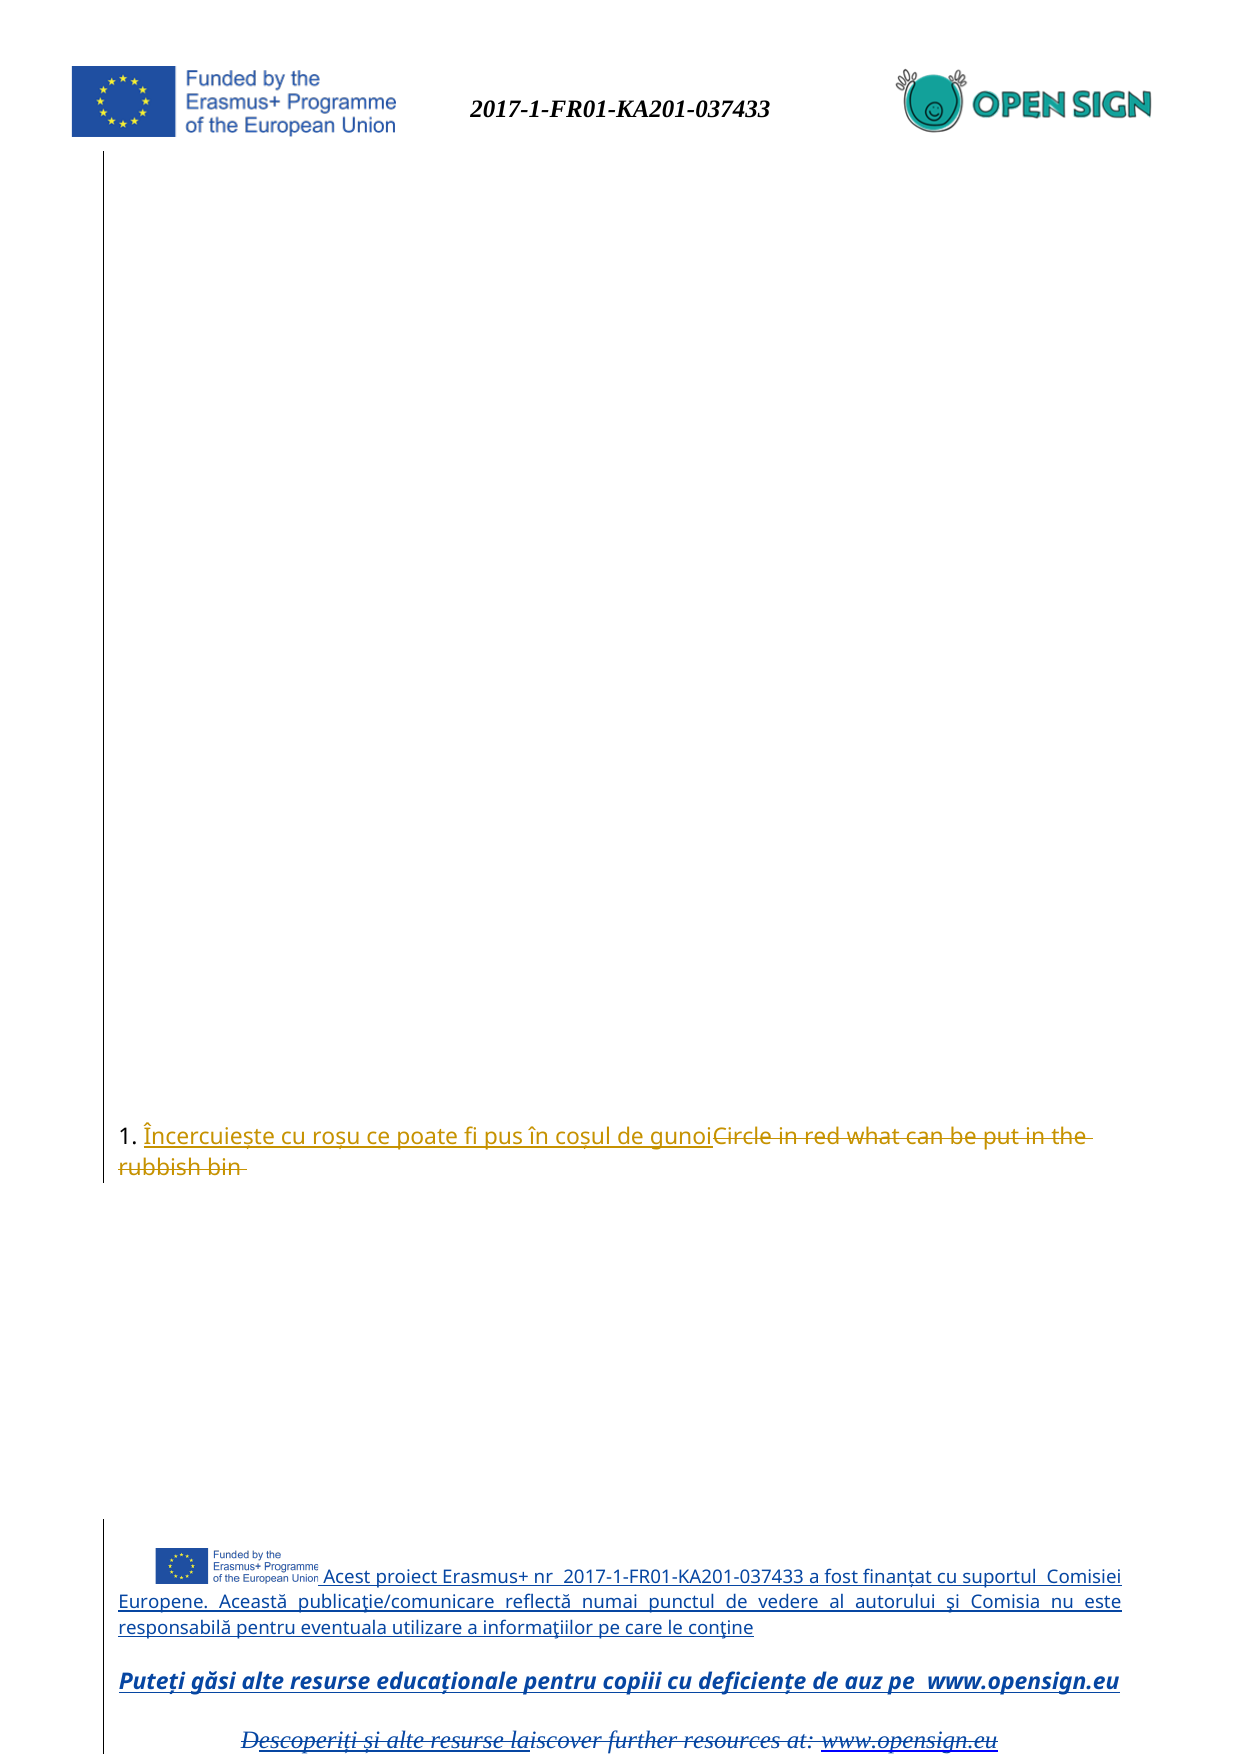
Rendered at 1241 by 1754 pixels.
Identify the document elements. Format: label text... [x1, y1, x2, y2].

picture [882, 59, 1180, 147]
picture [71, 66, 396, 137]
text 1. [118, 1120, 1122, 1182]
picture [155, 1548, 319, 1584]
